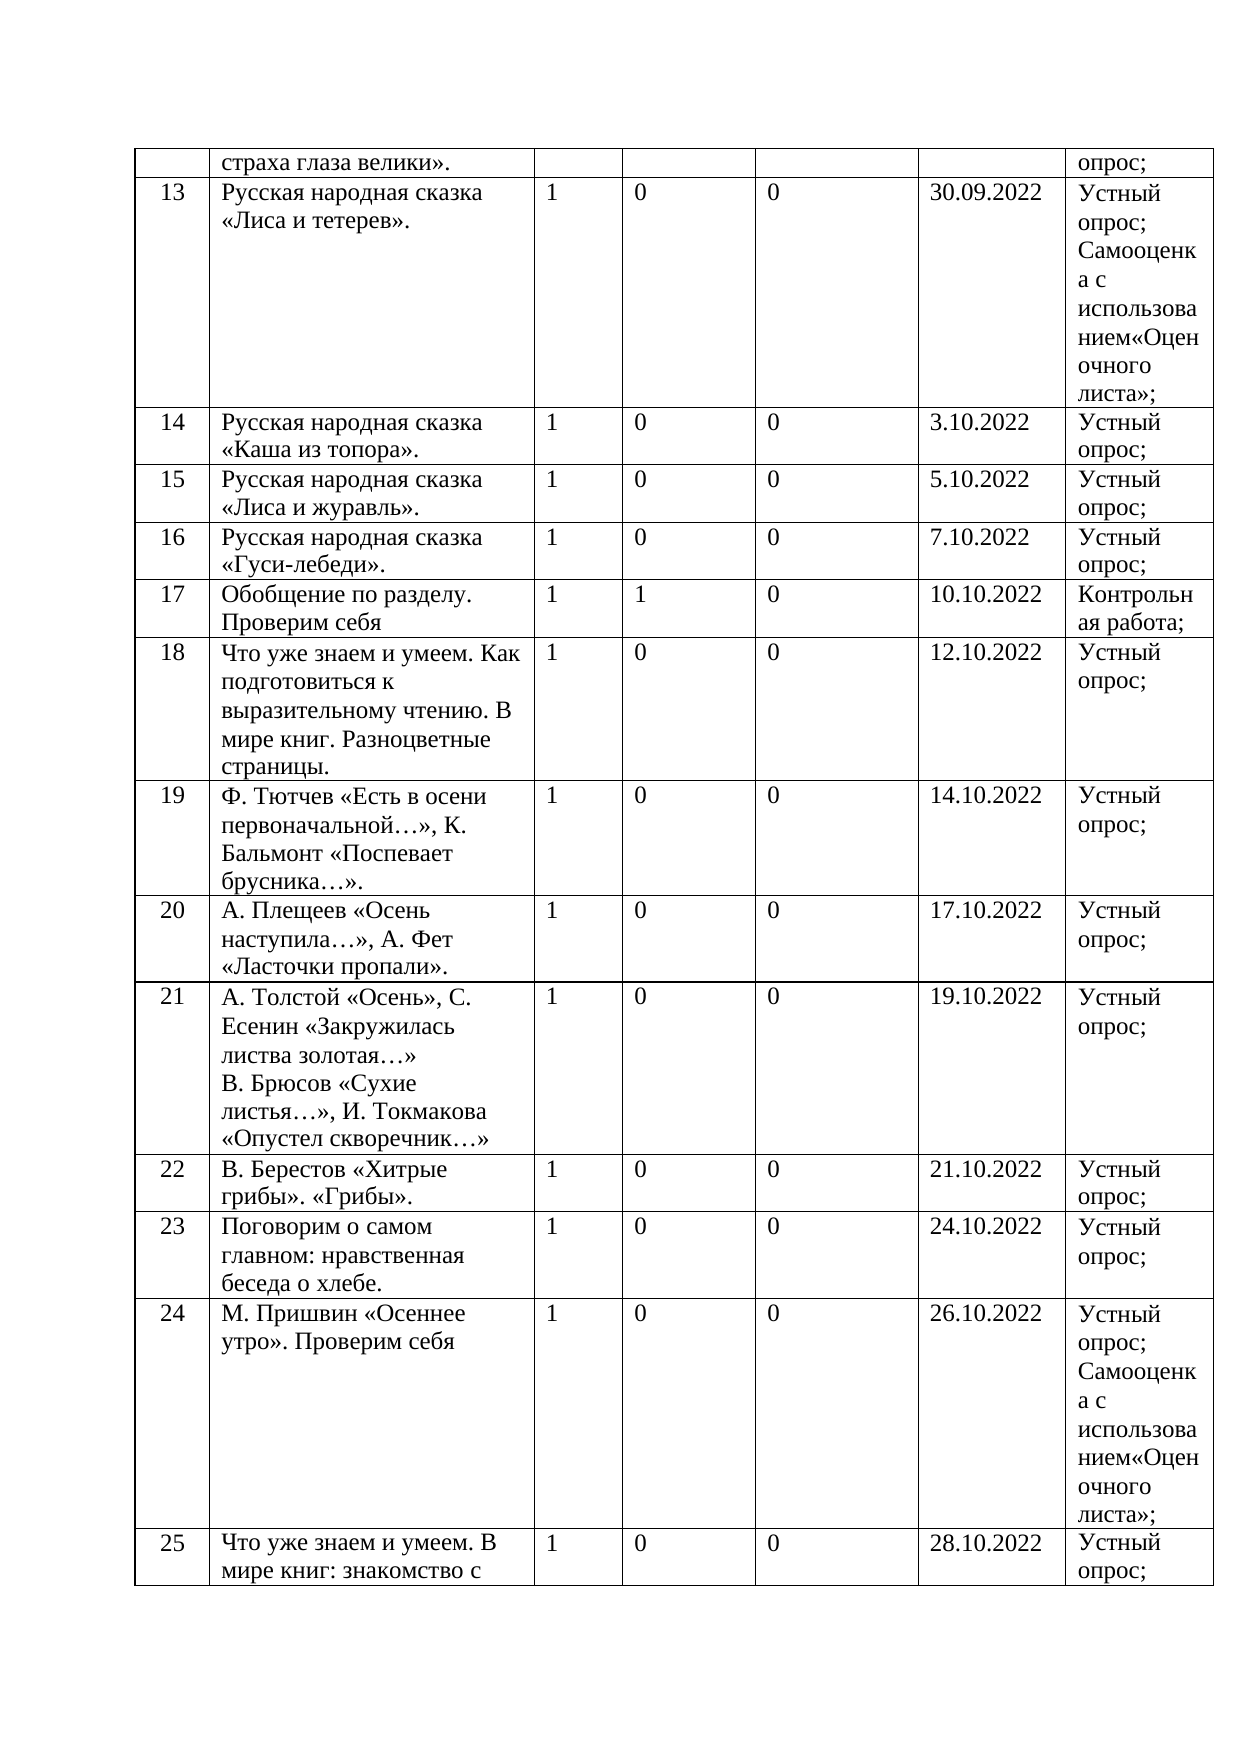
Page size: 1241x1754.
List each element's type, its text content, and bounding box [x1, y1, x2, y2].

table_header [136, 149, 209, 177]
table_cell 0 [623, 1529, 755, 1585]
table_cell 20 [136, 896, 209, 981]
table_cell 1 [535, 638, 622, 780]
table_cell 22 [136, 1155, 209, 1211]
table_cell 1 [535, 408, 622, 464]
table_header опрос; [1066, 149, 1213, 177]
table_cell 0 [623, 1155, 755, 1211]
table_cell Устный опрос; Самооценк а с использова нием«Оцен очного листа»; [1066, 1299, 1213, 1528]
table_cell 28.10.2022 [919, 1529, 1065, 1585]
table_cell 0 [623, 465, 755, 522]
table_cell 1 [535, 1212, 622, 1298]
table_cell Устный опрос; [1066, 896, 1213, 981]
table_cell 26.10.2022 [919, 1299, 1065, 1528]
table_cell 0 [756, 465, 918, 522]
table_cell 0 [756, 1212, 918, 1298]
table_cell 21 [136, 983, 209, 1154]
table_cell 0 [623, 1299, 755, 1528]
table_cell 21.10.2022 [919, 1155, 1065, 1211]
table_cell 14 [136, 408, 209, 464]
table_cell Что уже знаем и умеем. В мире книг: знакомство с [210, 1529, 534, 1585]
table_cell Устный опрос; [1066, 1212, 1213, 1298]
table_cell 1 [535, 1299, 622, 1528]
table_header страха глаза велики». [210, 149, 534, 177]
table_cell 0 [756, 523, 918, 579]
table_cell Русская народная сказка «Каша из топора». [210, 408, 534, 464]
table_cell М. Пришвин «Осеннее утро». Проверим себя [210, 1299, 534, 1528]
table_cell 0 [623, 781, 755, 895]
table_cell 1 [535, 178, 622, 407]
table_cell Устный опрос; Самооценк а с использова нием«Оцен очного листа»; [1066, 178, 1213, 407]
table_cell 0 [756, 983, 918, 1154]
table_cell 1 [535, 1155, 622, 1211]
table_cell Русская народная сказка «Лиса и журавль». [210, 465, 534, 522]
table_cell А. Толстой «Осень», С. Есенин «Закружилась листва золотая…» В. Брюсов «Сухие листья…», И. Токмакова «Опустел скворечник…» [210, 983, 534, 1154]
table_cell 0 [623, 1212, 755, 1298]
table_cell 17.10.2022 [919, 896, 1065, 981]
table_cell 0 [756, 1529, 918, 1585]
table_cell 24.10.2022 [919, 1212, 1065, 1298]
table_cell 14.10.2022 [919, 781, 1065, 895]
table_cell 3.10.2022 [919, 408, 1065, 464]
table_cell Что уже знаем и умеем. Как подготовиться к выразительному чтению. В мире книг. Разноцветные страницы. [210, 638, 534, 780]
table_cell 1 [535, 781, 622, 895]
table_cell 1 [535, 580, 622, 637]
table_cell 0 [756, 408, 918, 464]
table_cell 15 [136, 465, 209, 522]
table_cell В. Берестов «Хитрые грибы». «Грибы». [210, 1155, 534, 1211]
table_cell 0 [623, 523, 755, 579]
table_cell 0 [623, 896, 755, 981]
table_cell 0 [623, 638, 755, 780]
table_cell 1 [535, 1529, 622, 1585]
table_header [623, 149, 755, 177]
table_cell Устный опрос; [1066, 408, 1213, 464]
table_cell Устный опрос; [1066, 1529, 1213, 1585]
table_cell 0 [623, 408, 755, 464]
table_cell 1 [623, 580, 755, 637]
table_cell Устный опрос; [1066, 781, 1213, 895]
table_cell 0 [756, 580, 918, 637]
table_cell 5.10.2022 [919, 465, 1065, 522]
table_cell Устный опрос; [1066, 983, 1213, 1154]
table_cell Устный опрос; [1066, 523, 1213, 579]
table_cell Поговорим о самом главном: нравственная беседа о хлебе. [210, 1212, 534, 1298]
table_header [535, 149, 622, 177]
table_cell 1 [535, 983, 622, 1154]
table_cell 12.10.2022 [919, 638, 1065, 780]
table_cell 1 [535, 896, 622, 981]
table_cell Контрольн ая работа; [1066, 580, 1213, 637]
table_cell 0 [756, 781, 918, 895]
table_cell 18 [136, 638, 209, 780]
table_cell 0 [623, 983, 755, 1154]
table_cell 19.10.2022 [919, 983, 1065, 1154]
table_cell 24 [136, 1299, 209, 1528]
table_cell Устный опрос; [1066, 638, 1213, 780]
table_cell Ф. Тютчев «Есть в осени первоначальной…», К. Бальмонт «Поспевает брусника…». [210, 781, 534, 895]
table_header [756, 149, 918, 177]
table_cell 16 [136, 523, 209, 579]
table_cell 30.09.2022 [919, 178, 1065, 407]
table_cell Обобщение по разделу. Проверим себя [210, 580, 534, 637]
table_cell 0 [756, 896, 918, 981]
table_cell 1 [535, 523, 622, 579]
table_header [919, 149, 1065, 177]
table_cell 0 [756, 1155, 918, 1211]
table_cell 0 [756, 178, 918, 407]
table_cell 13 [136, 178, 209, 407]
table_cell 1 [535, 465, 622, 522]
table_cell 0 [756, 1299, 918, 1528]
table_cell А. Плещеев «Осень наступила…», А. Фет «Ласточки пропали». [210, 896, 534, 981]
table_cell Устный опрос; [1066, 465, 1213, 522]
table_cell Русская народная сказка «Лиса и тетерев». [210, 178, 534, 407]
table_cell 19 [136, 781, 209, 895]
table_cell 17 [136, 580, 209, 637]
table_cell 10.10.2022 [919, 580, 1065, 637]
table_cell 0 [623, 178, 755, 407]
table_cell 25 [136, 1529, 209, 1585]
table_cell 7.10.2022 [919, 523, 1065, 579]
table_cell 23 [136, 1212, 209, 1298]
table_cell 0 [756, 638, 918, 780]
table_cell Устный опрос; [1066, 1155, 1213, 1211]
table_cell Русская народная сказка «Гуси-лебеди». [210, 523, 534, 579]
